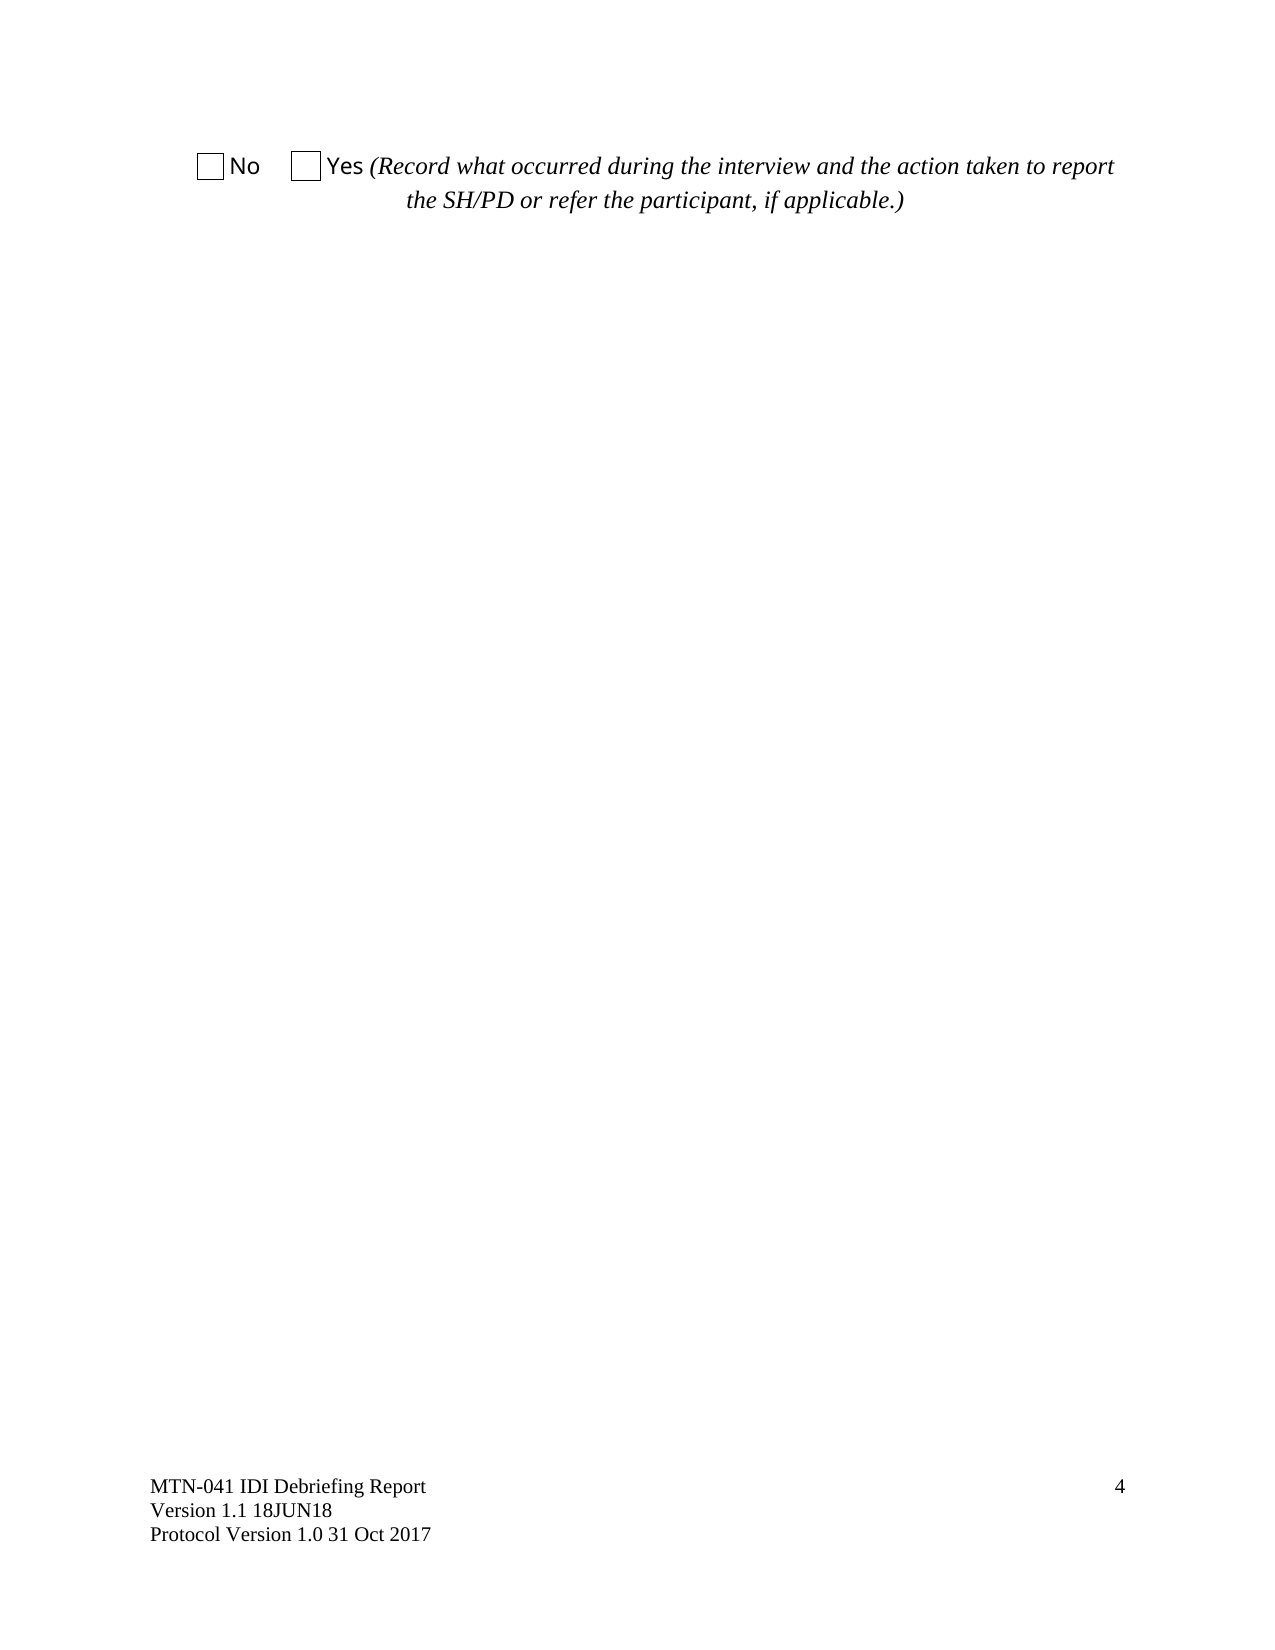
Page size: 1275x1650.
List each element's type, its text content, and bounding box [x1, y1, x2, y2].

list No Yes (Record what occurred during the interview and the action taken to report the SH/PD or refer the participant, if applicable.) [187, 150, 1125, 214]
